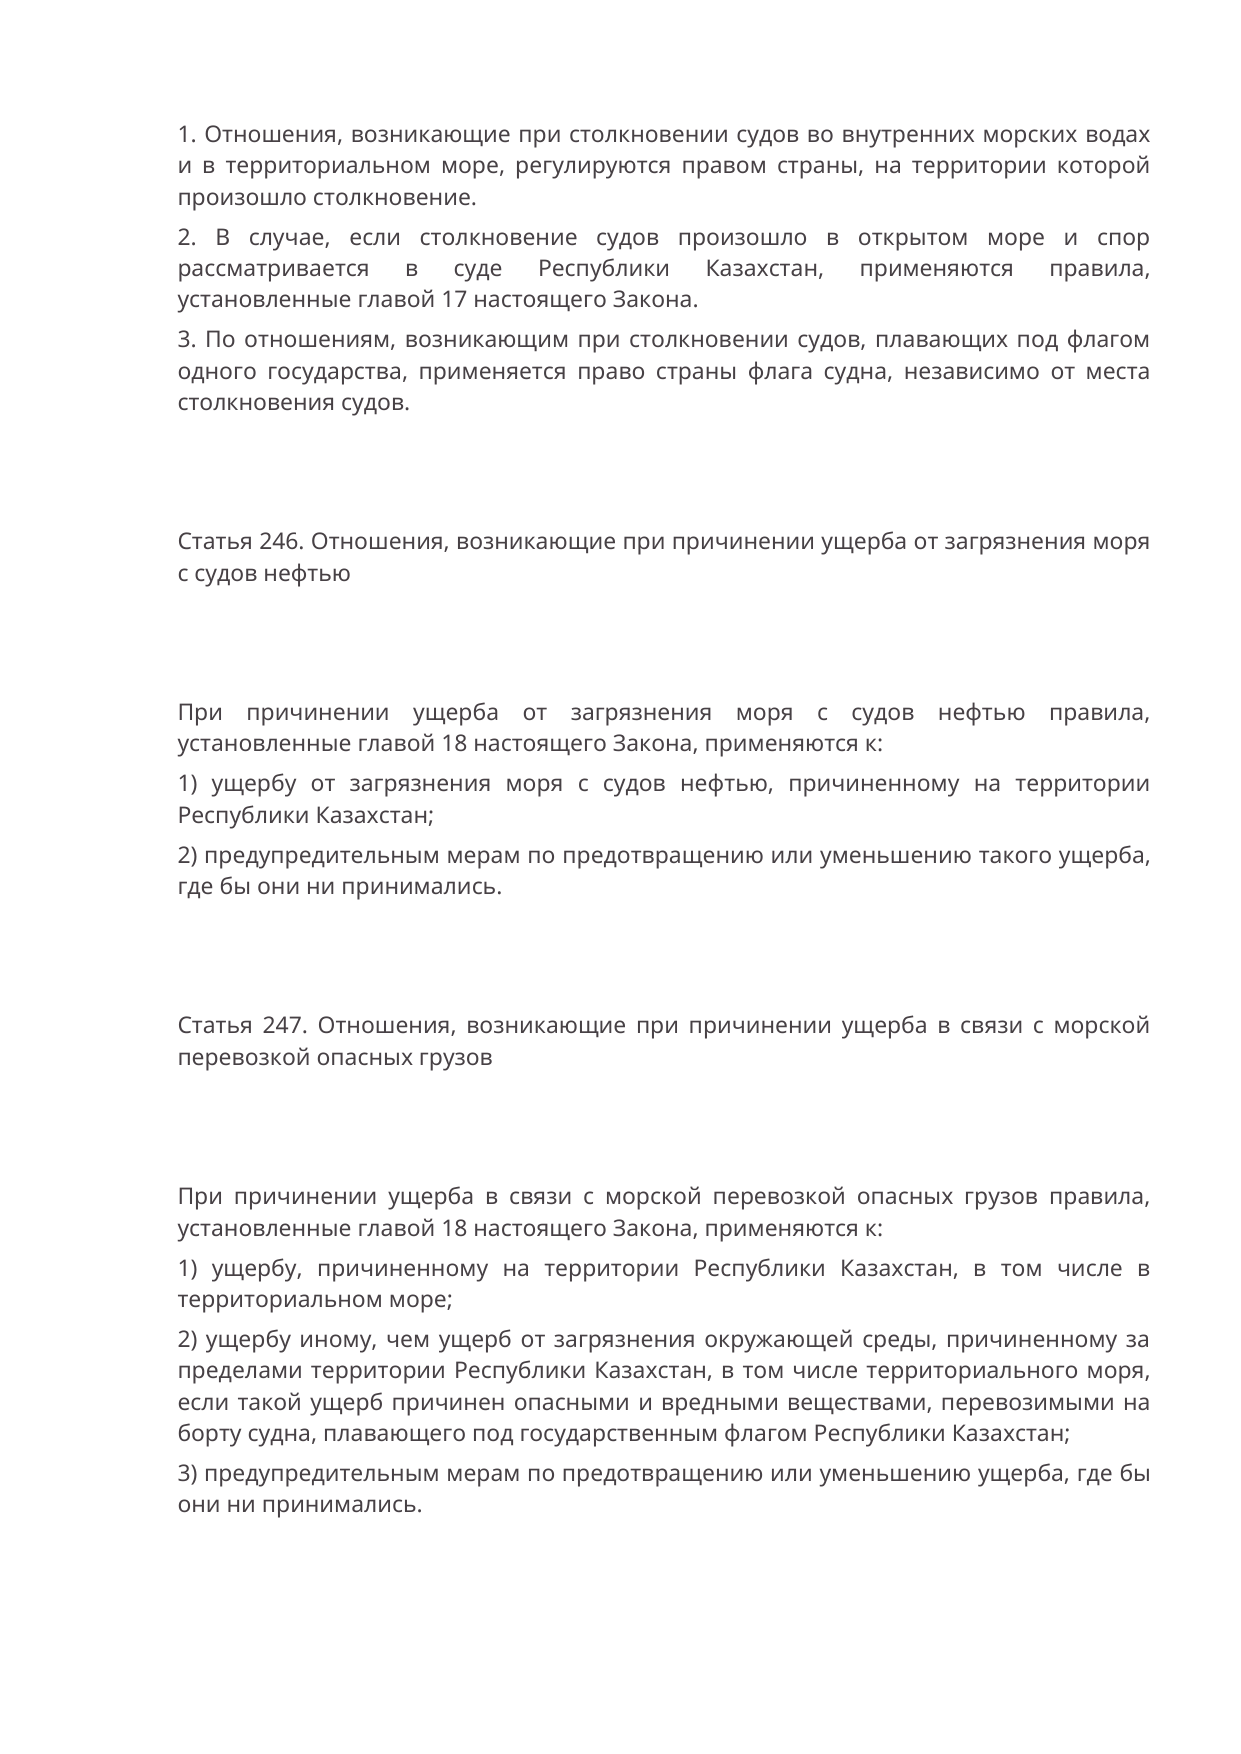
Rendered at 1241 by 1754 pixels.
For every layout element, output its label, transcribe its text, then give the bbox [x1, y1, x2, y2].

text При причинении ущерба от загрязнения моря с судов нефтью правила, установленные главой 18 настоящего Закона, применяются к: [177, 696, 1152, 758]
text Статья 246. Отношения, возникающие при причинении ущерба от загрязнения моря с судов нефтью [177, 525, 1152, 588]
text 2) ущербу иному, чем ущерб от загрязнения окружающей среды, причиненному за пределами территории Республики Казахстан, в том числе территориального моря, если такой ущерб причинен опасными и вредными веществами, перевозимыми на борту судна, плавающего под государственным флагом Республики Казахстан; [177, 1323, 1152, 1448]
text При причинении ущерба в связи с морской перевозкой опасных грузов правила, установленные главой 18 настоящего Закона, применяются к: [177, 1180, 1152, 1243]
text 1) ущербу, причиненному на территории Республики Казахстан, в том числе в территориальном море; [177, 1252, 1152, 1314]
text 3. По отношениям, возникающим при столкновении судов, плавающих под флагом одного государства, применяется право страны флага судна, независимо от места столкновения судов. [177, 323, 1152, 417]
text 1. Отношения, возникающие при столкновении судов во внутренних морских водах и в территориальном море, регулируются правом страны, на территории которой произошло столкновение. [177, 118, 1152, 212]
text 2) предупредительным мерам по предотвращению или уменьшению такого ущерба, где бы они ни принимались. [177, 839, 1152, 901]
text Статья 247. Отношения, возникающие при причинении ущерба в связи с морской перевозкой опасных грузов [177, 1009, 1152, 1072]
text 3) предупредительным мерам по предотвращению или уменьшению ущерба, где бы они ни принимались. [177, 1457, 1152, 1519]
text 1) ущербу от загрязнения моря с судов нефтью, причиненному на территории Республики Казахстан; [177, 767, 1152, 830]
text 2. В случае, если столкновение судов произошло в открытом море и спор рассматривается в суде Республики Казахстан, применяются правила, установленные главой 17 настоящего Закона. [177, 221, 1152, 314]
